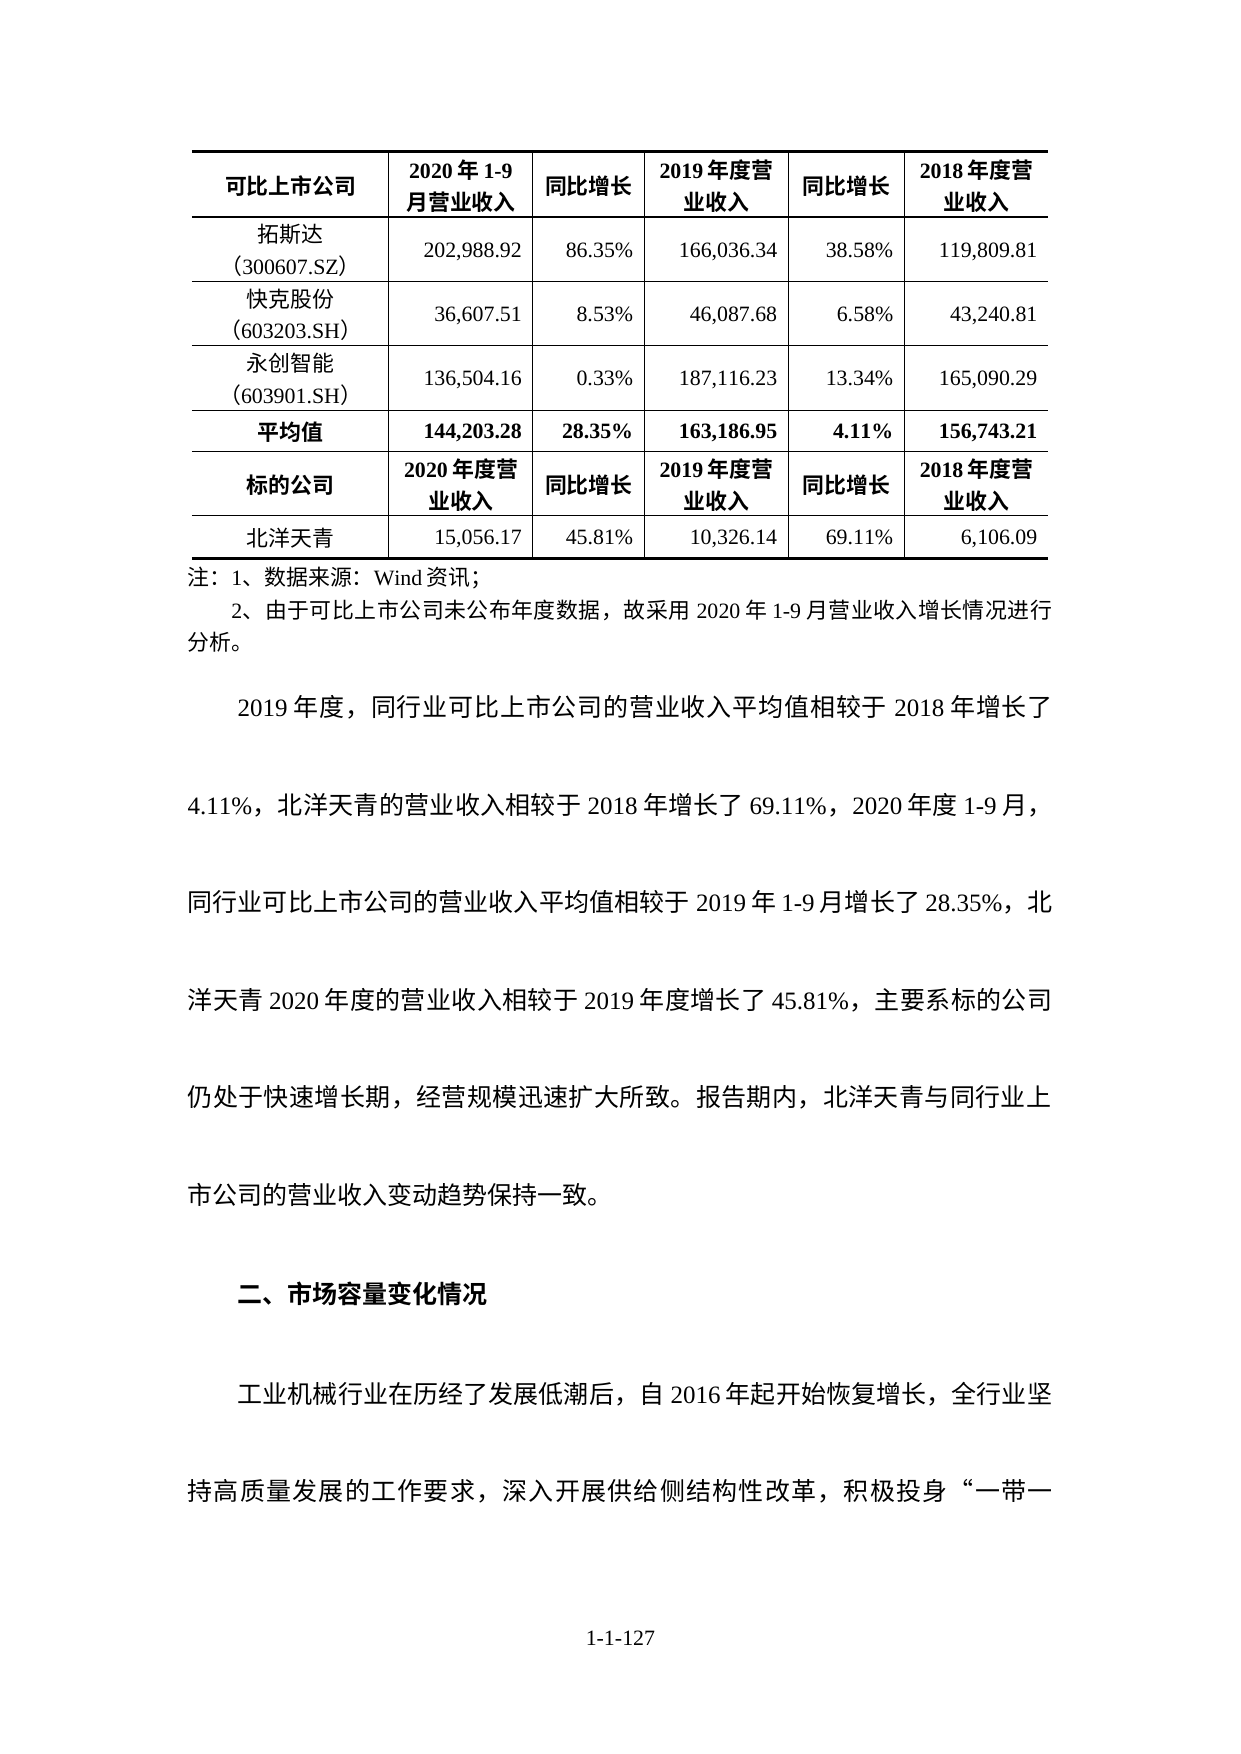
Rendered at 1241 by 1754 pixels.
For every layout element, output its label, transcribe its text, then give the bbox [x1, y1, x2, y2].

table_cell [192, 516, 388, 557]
text 2019年度，同行业可比上市公司的营业收入平均值相较于2018年增长了4.11%，北洋天青的营业收入相较于2018年增长了69.11%，2020年度1-9月，同行业可比上市公司的营业收入平均值相较于2019年1-9月增长了28.35%，北洋天青2020年度的营业收入相较于2019年度增长了45.81%，主要系标的公司仍处于快速增长期，经营规模迅速扩大所致。报告期内，北洋天青与同行业上市公司的营业收入变动趋势保持一致。 [187, 673, 1053, 1226]
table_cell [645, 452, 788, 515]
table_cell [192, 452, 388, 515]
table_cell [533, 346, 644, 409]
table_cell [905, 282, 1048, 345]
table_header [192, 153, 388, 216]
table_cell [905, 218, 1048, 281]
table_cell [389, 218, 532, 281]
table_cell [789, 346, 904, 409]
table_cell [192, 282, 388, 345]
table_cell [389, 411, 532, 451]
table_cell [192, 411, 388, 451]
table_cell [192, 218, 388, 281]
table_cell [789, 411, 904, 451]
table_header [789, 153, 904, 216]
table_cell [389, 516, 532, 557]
text 2、由于可比上市公司未公布年度数据，故采用2020年1-9月营业收入增长情况进行分析。 [187, 592, 1053, 657]
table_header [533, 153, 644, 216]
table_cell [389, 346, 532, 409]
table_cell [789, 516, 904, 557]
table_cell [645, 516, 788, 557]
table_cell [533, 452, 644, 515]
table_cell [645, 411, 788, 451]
text 二、市场容量变化情况 [187, 1260, 1053, 1325]
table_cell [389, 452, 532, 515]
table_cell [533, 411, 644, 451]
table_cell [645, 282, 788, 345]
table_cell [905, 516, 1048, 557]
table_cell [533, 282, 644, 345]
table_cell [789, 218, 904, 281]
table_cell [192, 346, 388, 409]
text 注：1、数据来源：Wind资讯； [187, 560, 1053, 592]
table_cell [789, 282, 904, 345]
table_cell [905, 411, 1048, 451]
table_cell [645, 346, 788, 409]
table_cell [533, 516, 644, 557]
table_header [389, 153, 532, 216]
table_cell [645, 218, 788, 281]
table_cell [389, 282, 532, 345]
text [187, 1360, 1053, 1522]
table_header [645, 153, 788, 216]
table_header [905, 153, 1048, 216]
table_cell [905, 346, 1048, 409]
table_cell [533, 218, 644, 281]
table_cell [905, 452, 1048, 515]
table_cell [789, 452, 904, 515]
